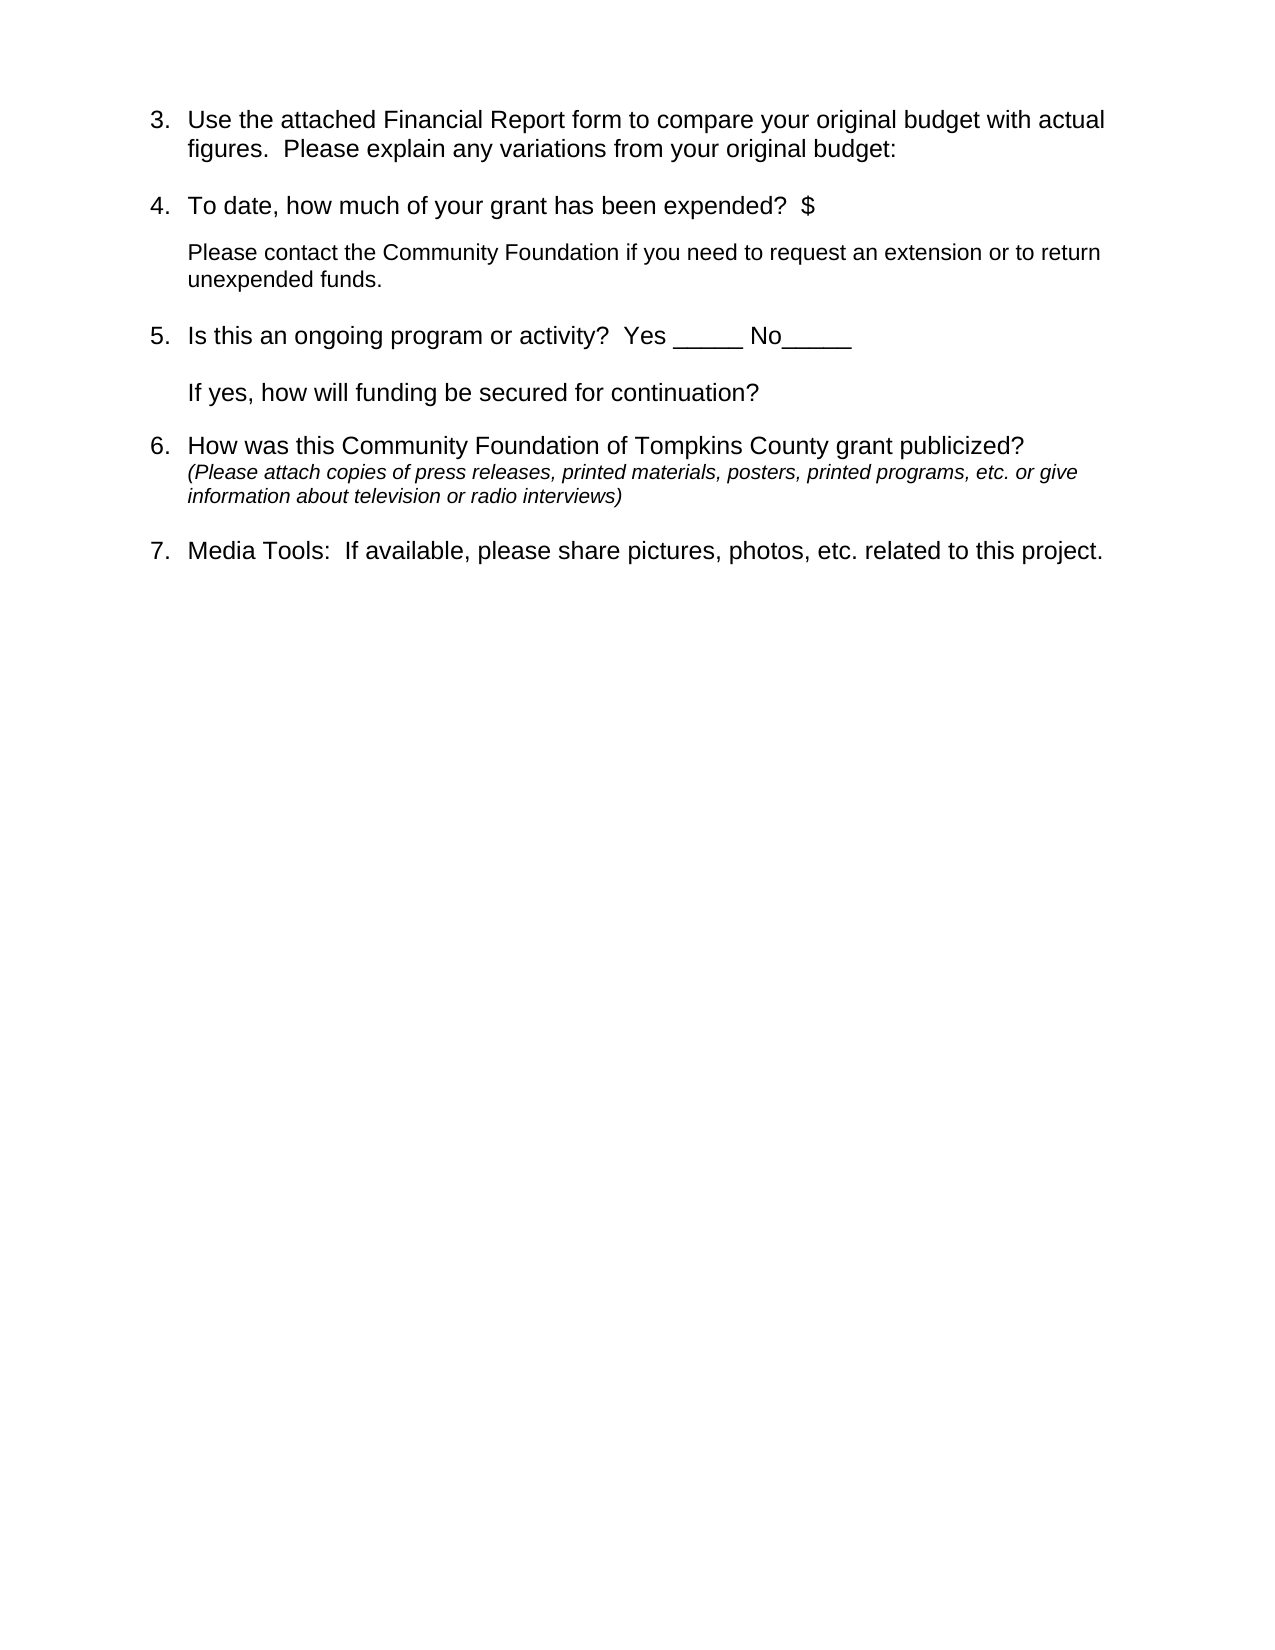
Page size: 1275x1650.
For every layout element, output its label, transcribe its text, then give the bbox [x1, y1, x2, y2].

list Is this an ongoing program or activity? Yes _____ No_____ [150, 321, 1125, 349]
list How was this Community Foundation of Tompkins County grant publicized? [150, 431, 1125, 459]
list To date, how much of your grant has been expended? $ [150, 191, 1125, 220]
list Media Tools: If available, please share pictures, photos, etc. related to this project. [150, 536, 1125, 565]
text Please contact the Community Foundation if you need to request an extension or to return unexpended funds. [187, 239, 1125, 292]
text (Please attach copies of press releases, printed materials, posters, printed programs, etc. or give information about television or radio interviews) [187, 459, 1125, 507]
text If yes, how will funding be secured for continuation? [150, 378, 1125, 407]
list Use the attached Financial Report form to compare your original budget with actual figures. Please explain any variations from your original budget: [150, 105, 1125, 162]
